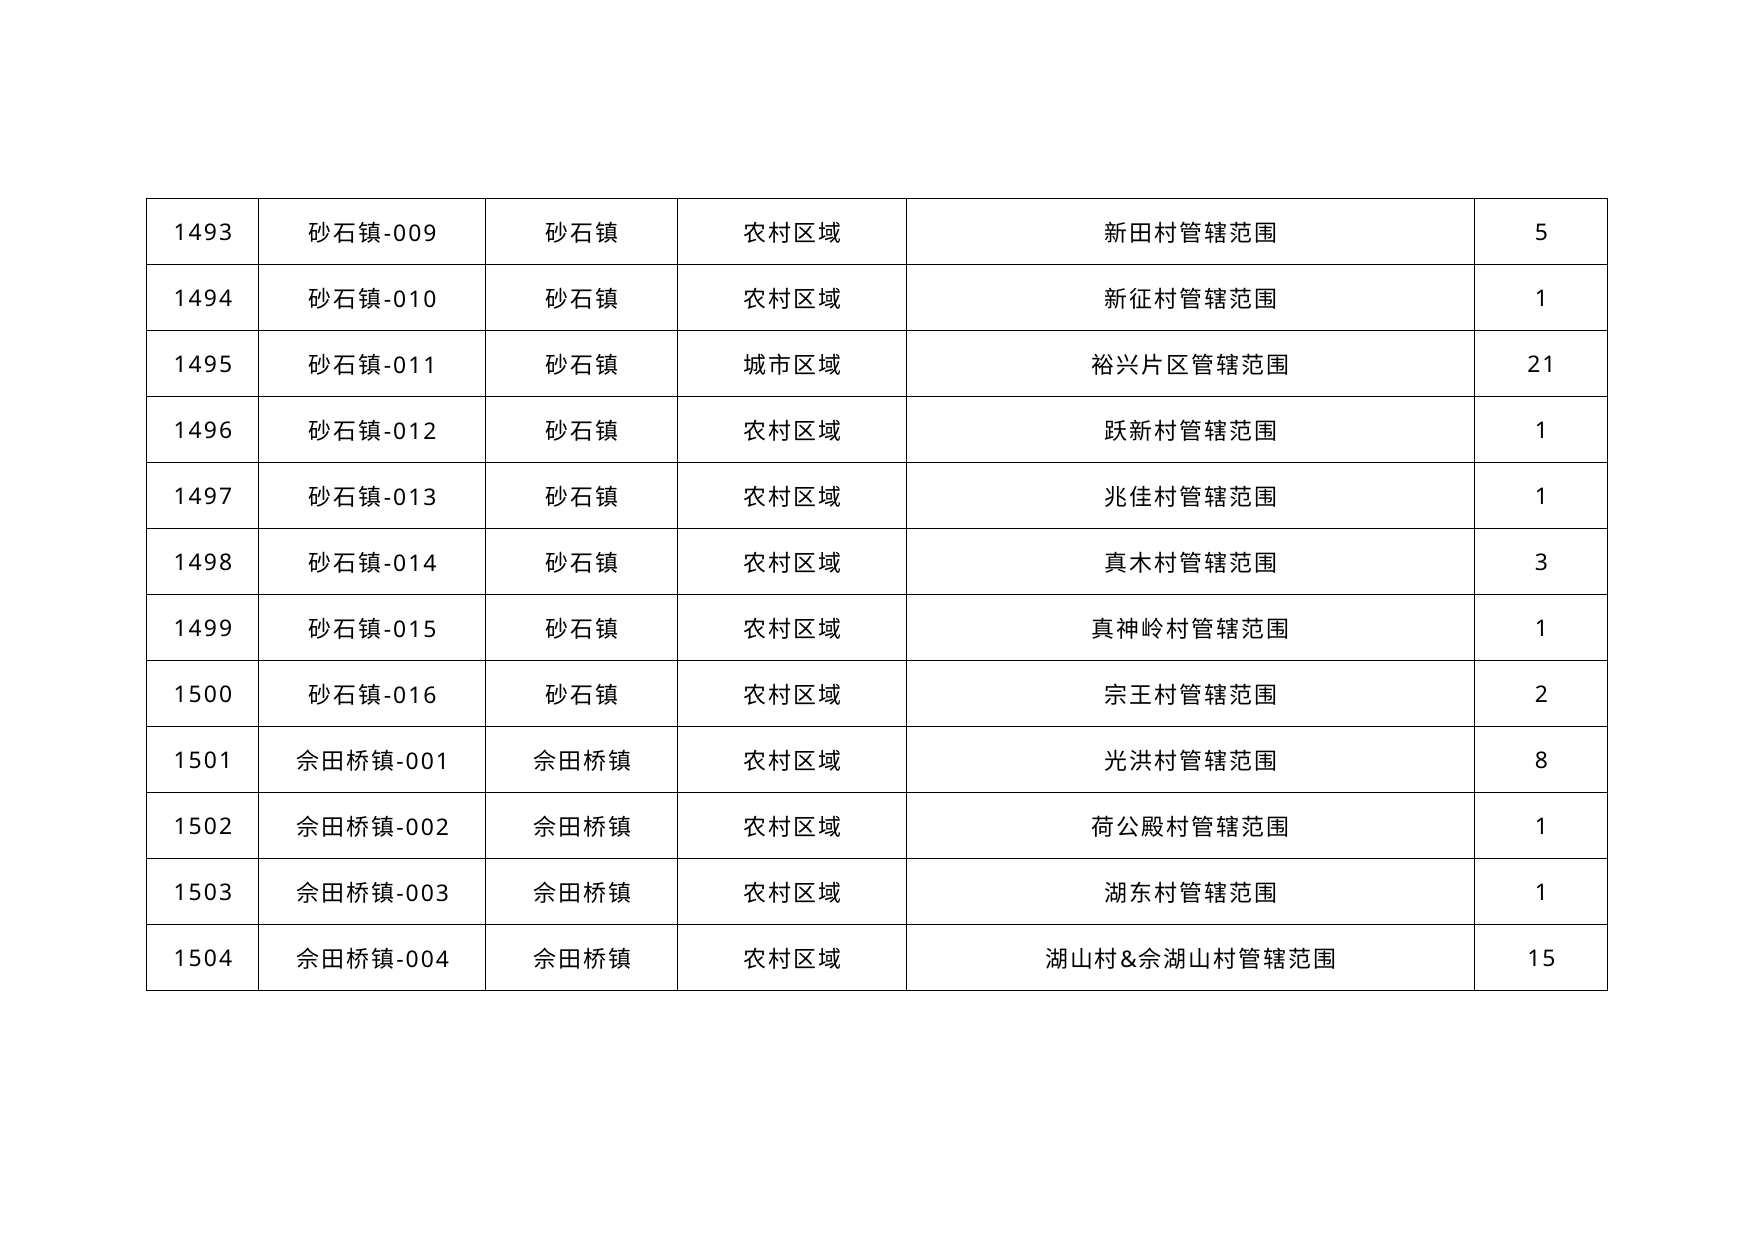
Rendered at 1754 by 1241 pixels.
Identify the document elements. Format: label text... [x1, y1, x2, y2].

table_cell 砂石镇 [486, 661, 677, 726]
table_cell 佘田桥镇-002 [259, 793, 485, 858]
table_cell 1500 [147, 661, 258, 726]
table_cell 跃新村管辖范围 [907, 397, 1474, 462]
table_cell 1494 [147, 265, 258, 330]
table_cell 1496 [147, 397, 258, 462]
table_cell 兆佳村管辖范围 [907, 463, 1474, 528]
table_cell 砂石镇 [486, 595, 677, 660]
table_cell 砂石镇-010 [259, 265, 485, 330]
table_cell 真木村管辖范围 [907, 529, 1474, 594]
table_cell 佘田桥镇-003 [259, 859, 485, 924]
table_cell 1498 [147, 529, 258, 594]
table_cell 1501 [147, 727, 258, 792]
table_cell 1 [1475, 397, 1607, 462]
table_cell 佘田桥镇 [486, 925, 677, 990]
table_cell 农村区域 [678, 595, 906, 660]
table_cell 1503 [147, 859, 258, 924]
table_cell 农村区域 [678, 859, 906, 924]
table_cell 1504 [147, 925, 258, 990]
table_cell 裕兴片区管辖范围 [907, 331, 1474, 396]
table_cell 1 [1475, 265, 1607, 330]
table_cell 1 [1475, 859, 1607, 924]
table_cell 1493 [147, 199, 258, 264]
table_cell 佘田桥镇-001 [259, 727, 485, 792]
table_cell 1 [1475, 793, 1607, 858]
table_cell 5 [1475, 199, 1607, 264]
table_cell 砂石镇 [486, 265, 677, 330]
table_cell 砂石镇-009 [259, 199, 485, 264]
table_cell 佘田桥镇 [486, 727, 677, 792]
table_cell 1497 [147, 463, 258, 528]
table_cell 真神岭村管辖范围 [907, 595, 1474, 660]
table_cell 新田村管辖范围 [907, 199, 1474, 264]
table_cell 农村区域 [678, 463, 906, 528]
table_cell 光洪村管辖范围 [907, 727, 1474, 792]
table_cell 湖山村&佘湖山村管辖范围 [907, 925, 1474, 990]
table_cell 佘田桥镇 [486, 859, 677, 924]
table_cell 1499 [147, 595, 258, 660]
table_cell 砂石镇-013 [259, 463, 485, 528]
table_cell 佘田桥镇-004 [259, 925, 485, 990]
table_cell 2 [1475, 661, 1607, 726]
table_cell 农村区域 [678, 397, 906, 462]
table_cell 农村区域 [678, 265, 906, 330]
table_cell 砂石镇 [486, 199, 677, 264]
table_cell 农村区域 [678, 529, 906, 594]
table_cell 砂石镇 [486, 463, 677, 528]
table_cell 21 [1475, 331, 1607, 396]
table_cell 城市区域 [678, 331, 906, 396]
table_cell 砂石镇 [486, 397, 677, 462]
table_cell 砂石镇-011 [259, 331, 485, 396]
table_cell 砂石镇-015 [259, 595, 485, 660]
table_cell 15 [1475, 925, 1607, 990]
table_cell 新征村管辖范围 [907, 265, 1474, 330]
table_cell 1502 [147, 793, 258, 858]
table_cell 农村区域 [678, 199, 906, 264]
table_cell 佘田桥镇 [486, 793, 677, 858]
table_cell 湖东村管辖范围 [907, 859, 1474, 924]
table_cell 农村区域 [678, 727, 906, 792]
table_cell 1 [1475, 595, 1607, 660]
table_cell 1495 [147, 331, 258, 396]
table_cell 8 [1475, 727, 1607, 792]
table_cell 砂石镇 [486, 529, 677, 594]
table_cell 1 [1475, 463, 1607, 528]
table_cell 砂石镇-012 [259, 397, 485, 462]
table_cell 农村区域 [678, 925, 906, 990]
table_cell 农村区域 [678, 793, 906, 858]
table_cell 砂石镇-014 [259, 529, 485, 594]
table_cell 3 [1475, 529, 1607, 594]
table_cell 宗王村管辖范围 [907, 661, 1474, 726]
table_cell 砂石镇-016 [259, 661, 485, 726]
table_cell 砂石镇 [486, 331, 677, 396]
table_cell 农村区域 [678, 661, 906, 726]
table_cell 荷公殿村管辖范围 [907, 793, 1474, 858]
